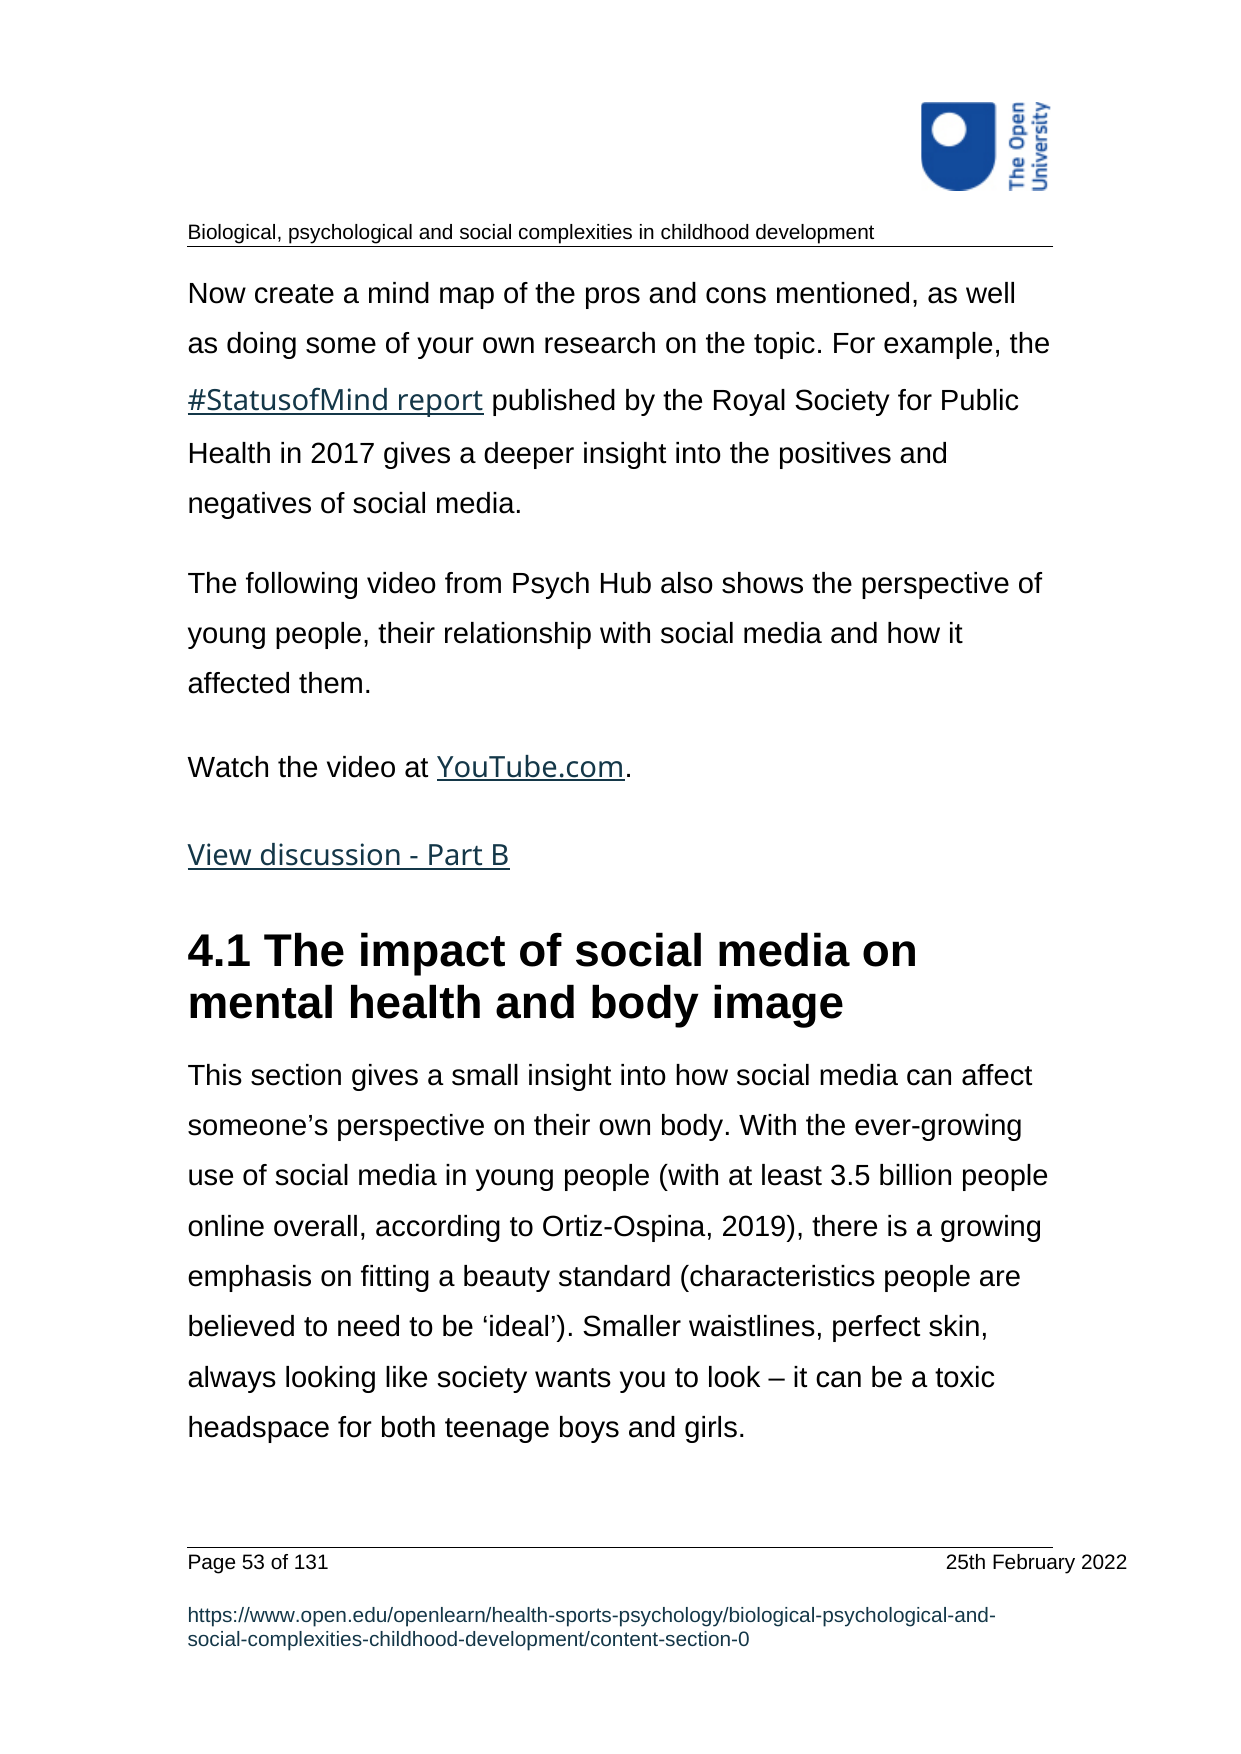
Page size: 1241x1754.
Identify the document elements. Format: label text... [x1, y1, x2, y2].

text View discussion - Part B [187, 834, 1053, 874]
text Now create a mind map of the pros and cons mentioned, as well as doing some of your own research on the topic. For example, the #StatusofMind report published by the Royal Society for Public Health in 2017 gives a deeper insight into the positives and negatives of social media. [187, 276, 1053, 520]
picture [921, 102, 1052, 191]
text Watch the video at YouTube.com. [187, 746, 1053, 786]
text This section gives a small insight into how social media can affect someone’s perspective on their own body. With the ever-growing use of social media in young people (with at least 3.5 billion people online overall, according to Ortiz-Ospina, 2019), there is a growing emphasis on fitting a beauty standard (characteristics people are believed to need to be ‘ideal’). Smaller waistlines, perfect skin, always looking like society wants you to look – it can be a toxic headspace for both teenage boys and girls. [187, 1058, 1053, 1443]
subtitle 4.1 The impact of social media on mental health and body image [187, 923, 1053, 1028]
text The following video from Psych Hub also shows the perspective of young people, their relationship with social media and how it affected them. [187, 566, 1053, 700]
